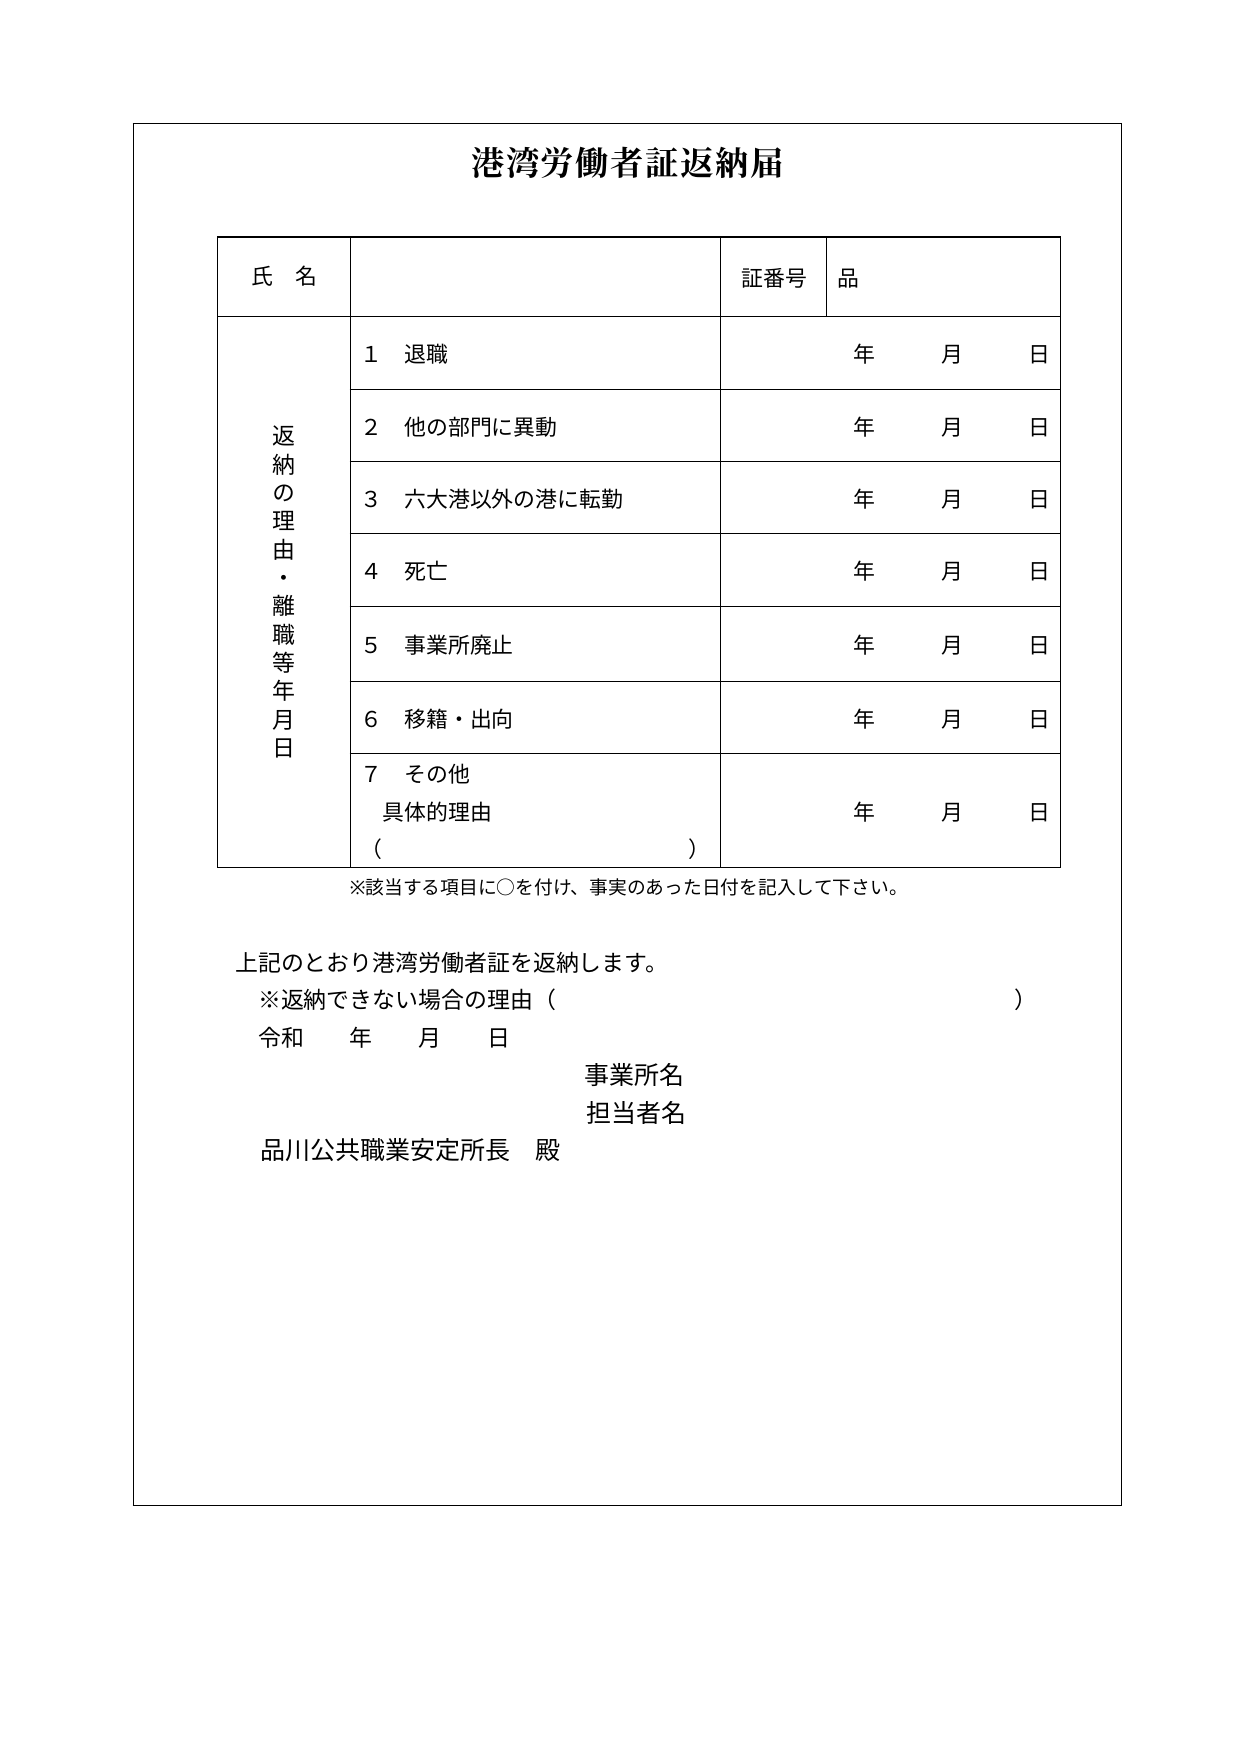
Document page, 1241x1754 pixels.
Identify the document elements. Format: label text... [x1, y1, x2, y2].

table_header 港湾労働者証返納届 ※該当する項目に○を付け、事実のあった日付を記入して下さい。 上記のとおり港湾労働者証を返納します。 ※返納できない場合の理由（ ） 令和 年 月 日 事業所名 担当者名 品川公共職業安定所長 殿 [134, 124, 1121, 1504]
